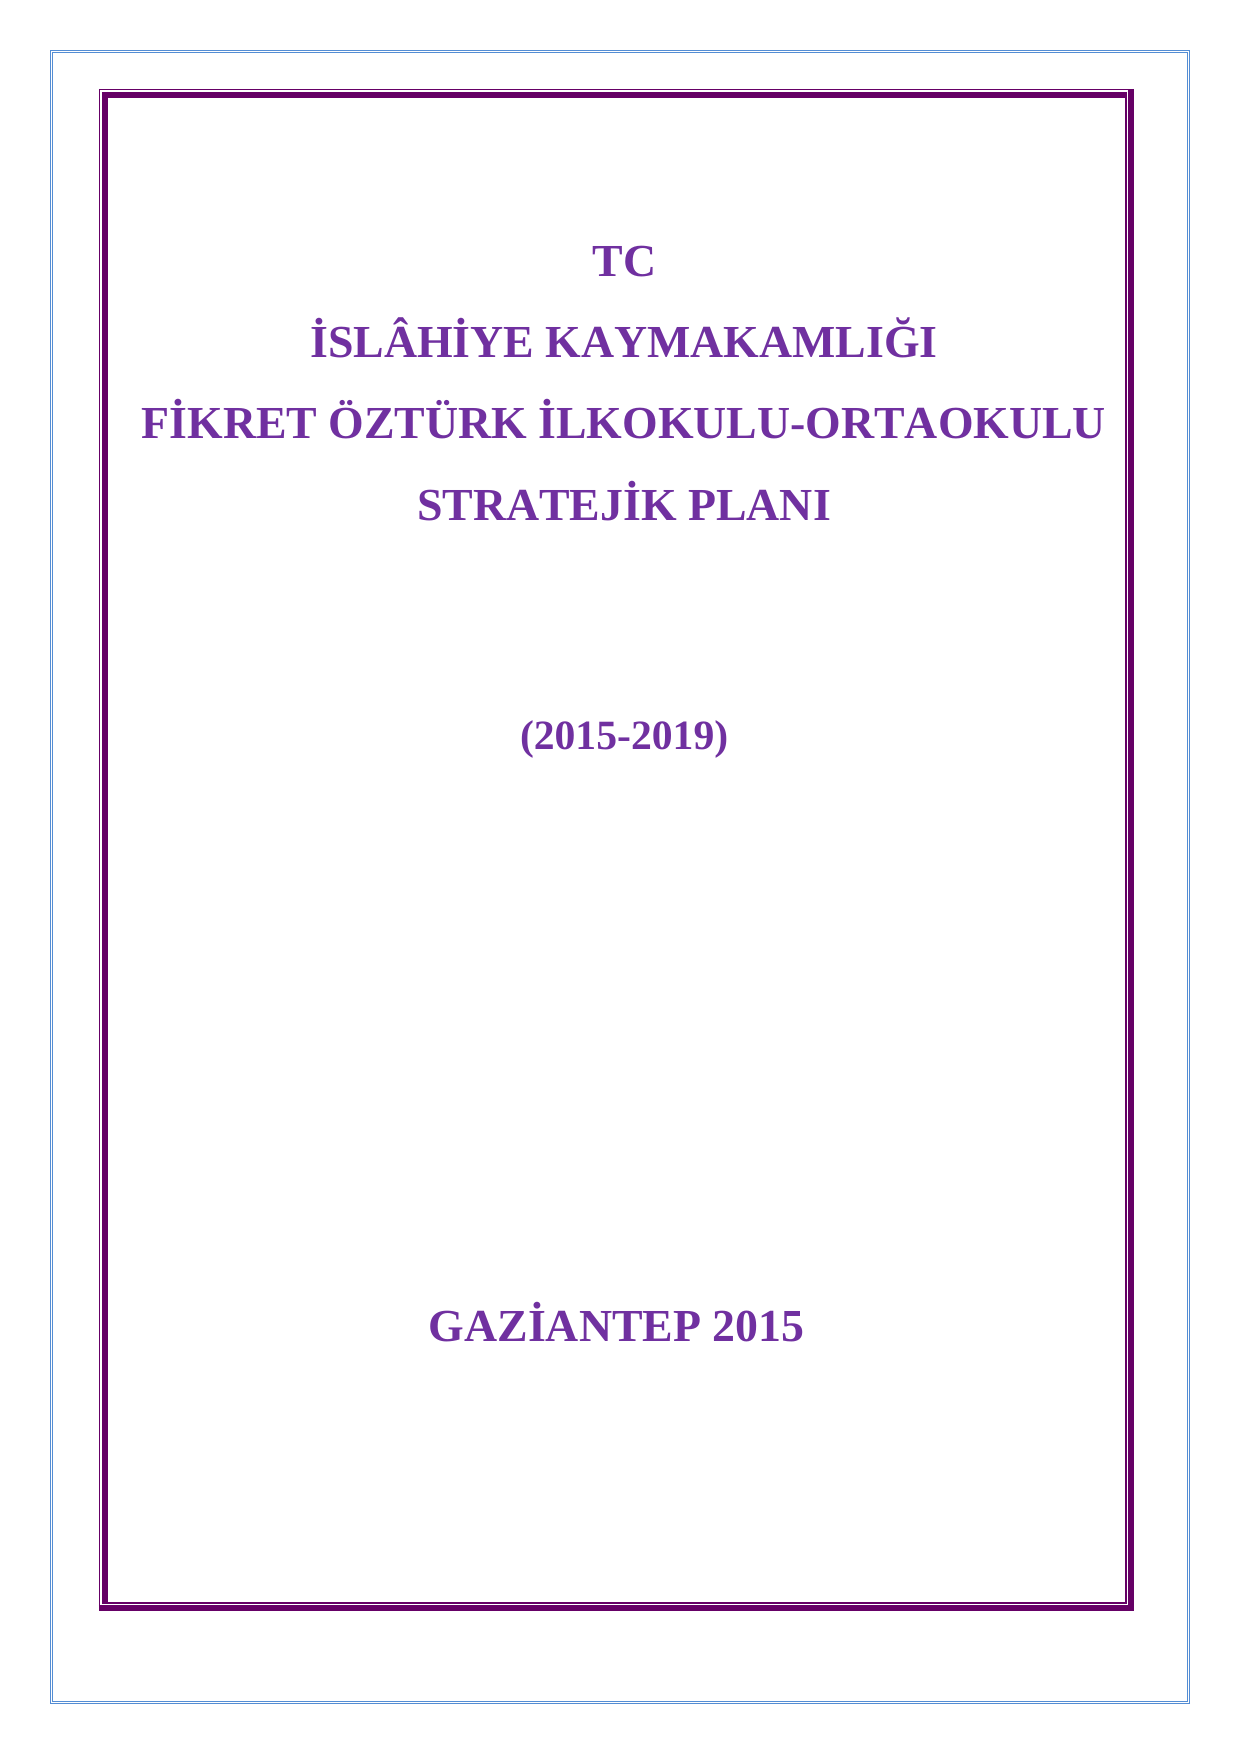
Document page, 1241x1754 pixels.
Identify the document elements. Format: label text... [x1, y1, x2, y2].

table_header TC İSLÂHİYE KAYMAKAMLIĞI FİKRET ÖZTÜRK İLKOKULU-ORTAOKULU STRATEJİK PLANI (2015-2019) GAZİANTEP 2015 [108, 98, 1125, 1602]
